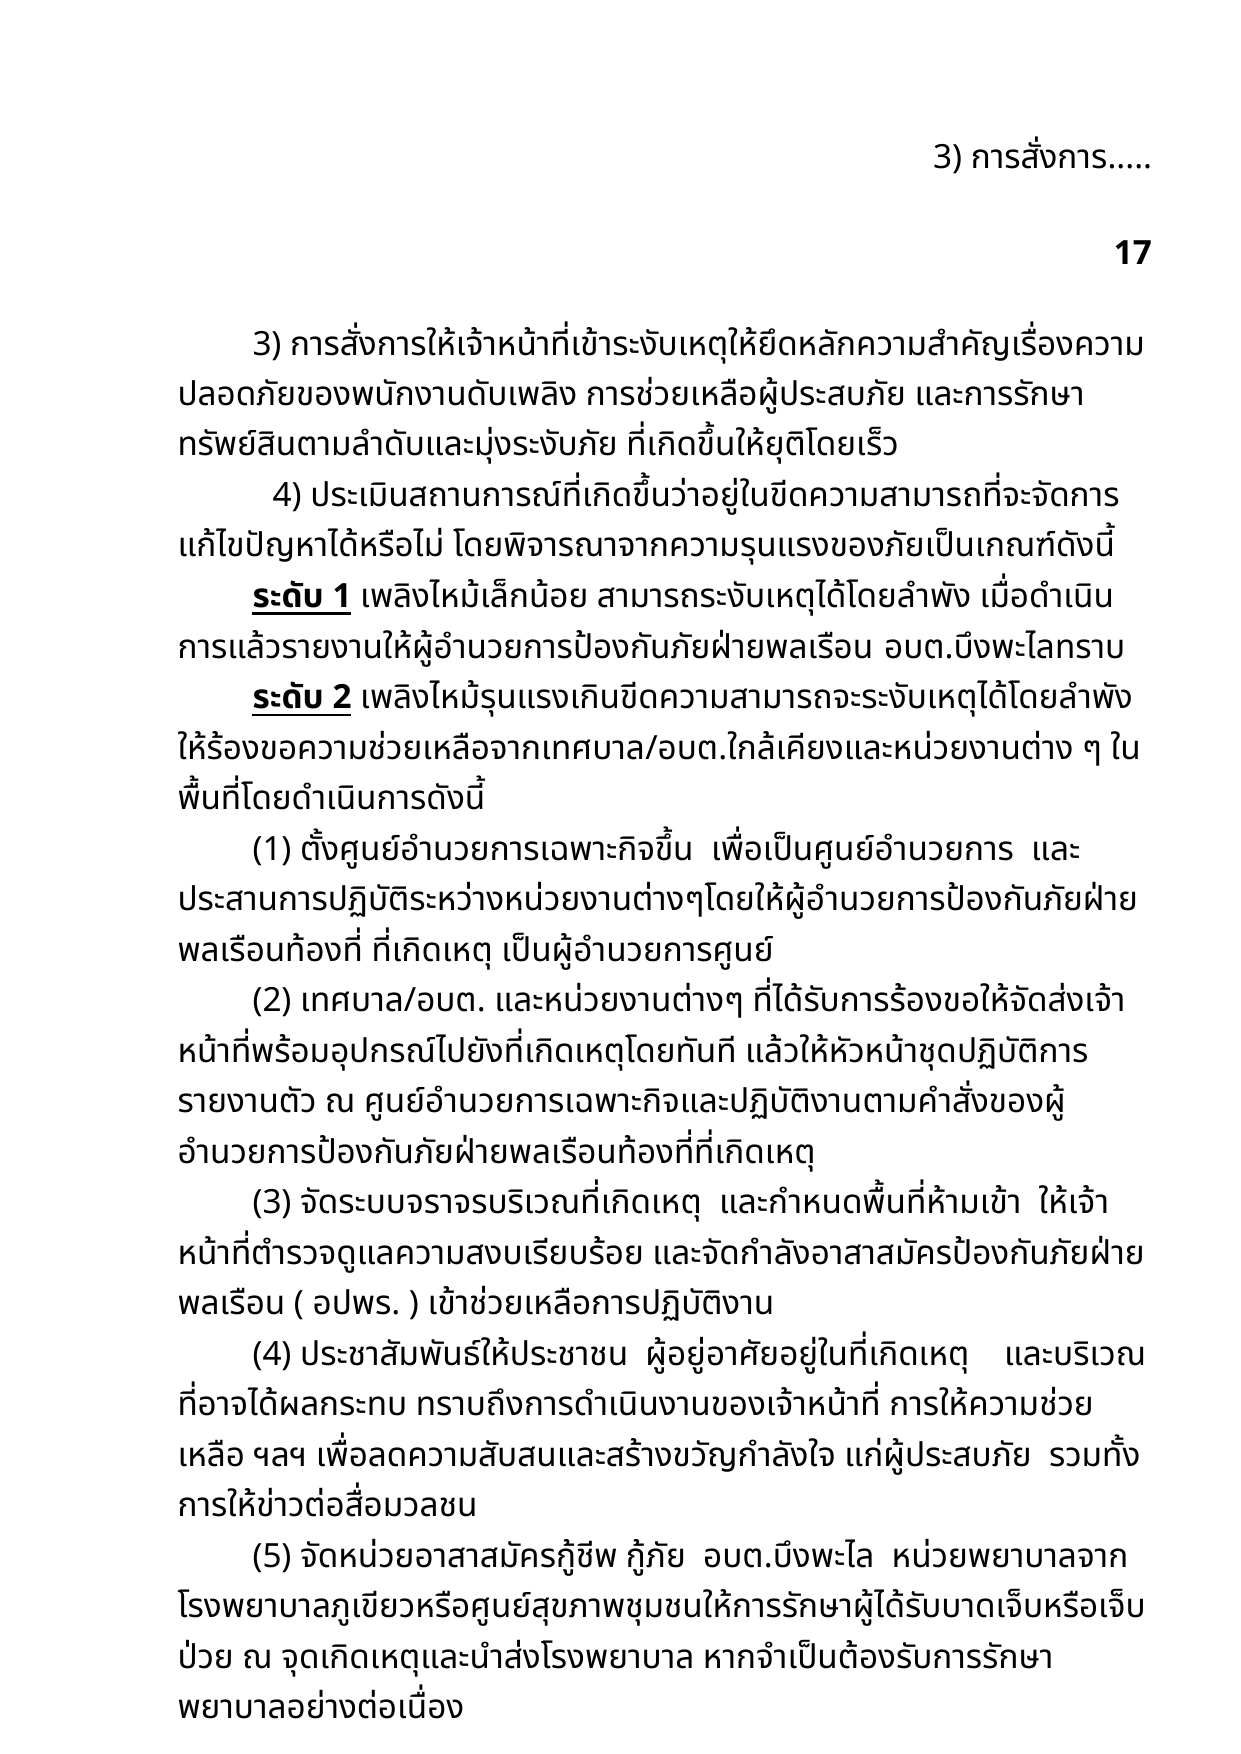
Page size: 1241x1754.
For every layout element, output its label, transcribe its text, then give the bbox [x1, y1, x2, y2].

text 4) ประเมินสถานการณ์ที่เกิดขึ้นว่าอยู่ในขีดความสามารถที่จะจัดการแก้ไขปัญหาได้หรือไม่ โดยพิจารณาจากความรุนแรงของภัยเป็นเกณฑ์ดังนี้ [177, 471, 1152, 572]
text ระดับ 2 เพลิงไหม้รุนแรงเกินขีดความสามารถจะระงับเหตุได้โดยลำพัง ให้ร้องขอความช่วยเหลือจากเทศบาล/อบต.ใกล้เคียงและหน่วยงานต่าง ๆ ในพื้นที่โดยดำเนินการดังนี้ [177, 673, 1152, 825]
text 3) การสั่งการให้เจ้าหน้าที่เข้าระงับเหตุให้ยึดหลักความสำคัญเรื่องความปลอดภัยของพนักงานดับเพลิง การช่วยเหลือผู้ประสบภัย และการรักษาทรัพย์สินตามลำดับและมุ่งระงับภัย ที่เกิดขึ้นให้ยุติโดยเร็ว [177, 319, 1152, 471]
text (4) ประชาสัมพันธ์ให้ประชาชน ผู้อยู่อาศัยอยู่ในที่เกิดเหตุ และบริเวณที่อาจได้ผลกระทบ ทราบถึงการดำเนินงานของเจ้าหน้าที่ การให้ความช่วยเหลือ ฯลฯ เพื่อลดความสับสนและสร้างขวัญกำลังใจ แก่ผู้ประสบภัย รวมทั้งการให้ข่าวต่อสื่อมวลชน [177, 1330, 1152, 1532]
text (1) ตั้งศูนย์อำนวยการเฉพาะกิจขึ้น เพื่อเป็นศูนย์อำนวยการ และประสานการปฏิบัติระหว่างหน่วยงานต่างๆโดยให้ผู้อำนวยการป้องกันภัยฝ่ายพลเรือนท้องที่ ที่เกิดเหตุ เป็นผู้อำนวยการศูนย์ [177, 825, 1152, 976]
text 3) การสั่งการ..... [177, 132, 1152, 183]
text (2) เทศบาล/อบต. และหน่วยงานต่างๆ ที่ได้รับการร้องขอให้จัดส่งเจ้าหน้าที่พร้อมอุปกรณ์ไปยังที่เกิดเหตุโดยทันที แล้วให้หัวหน้าชุดปฏิบัติการรายงานตัว ณ ศูนย์อำนวยการเฉพาะกิจและปฏิบัติงานตามคำสั่งของผู้อำนวยการป้องกันภัยฝ่ายพลเรือนท้องที่ที่เกิดเหตุ [177, 976, 1152, 1178]
text (3) จัดระบบจราจรบริเวณที่เกิดเหตุ และกำหนดพื้นที่ห้ามเข้า ให้เจ้าหน้าที่ตำรวจดูแลความสงบเรียบร้อย และจัดกำลังอาสาสมัครป้องกันภัยฝ่ายพลเรือน ( อปพร. ) เข้าช่วยเหลือการปฏิบัติงาน [177, 1178, 1152, 1330]
text (5) จัดหน่วยอาสาสมัครกู้ชีพ กู้ภัย อบต.บึงพะไล หน่วยพยาบาลจากโรงพยาบาลภูเขียวหรือศูนย์สุขภาพชุมชนให้การรักษาผู้ได้รับบาดเจ็บหรือเจ็บป่วย ณ จุดเกิดเหตุและนำส่งโรงพยาบาล หากจำเป็นต้องรับการรักษาพยาบาลอย่างต่อเนื่อง [177, 1532, 1152, 1733]
text 17 [177, 228, 1152, 274]
text ระดับ 1 เพลิงไหม้เล็กน้อย สามารถระงับเหตุได้โดยลำพัง เมื่อดำเนินการแล้วรายงานให้ผู้อำนวยการป้องกันภัยฝ่ายพลเรือน อบต.บึงพะไลทราบ [177, 572, 1152, 673]
